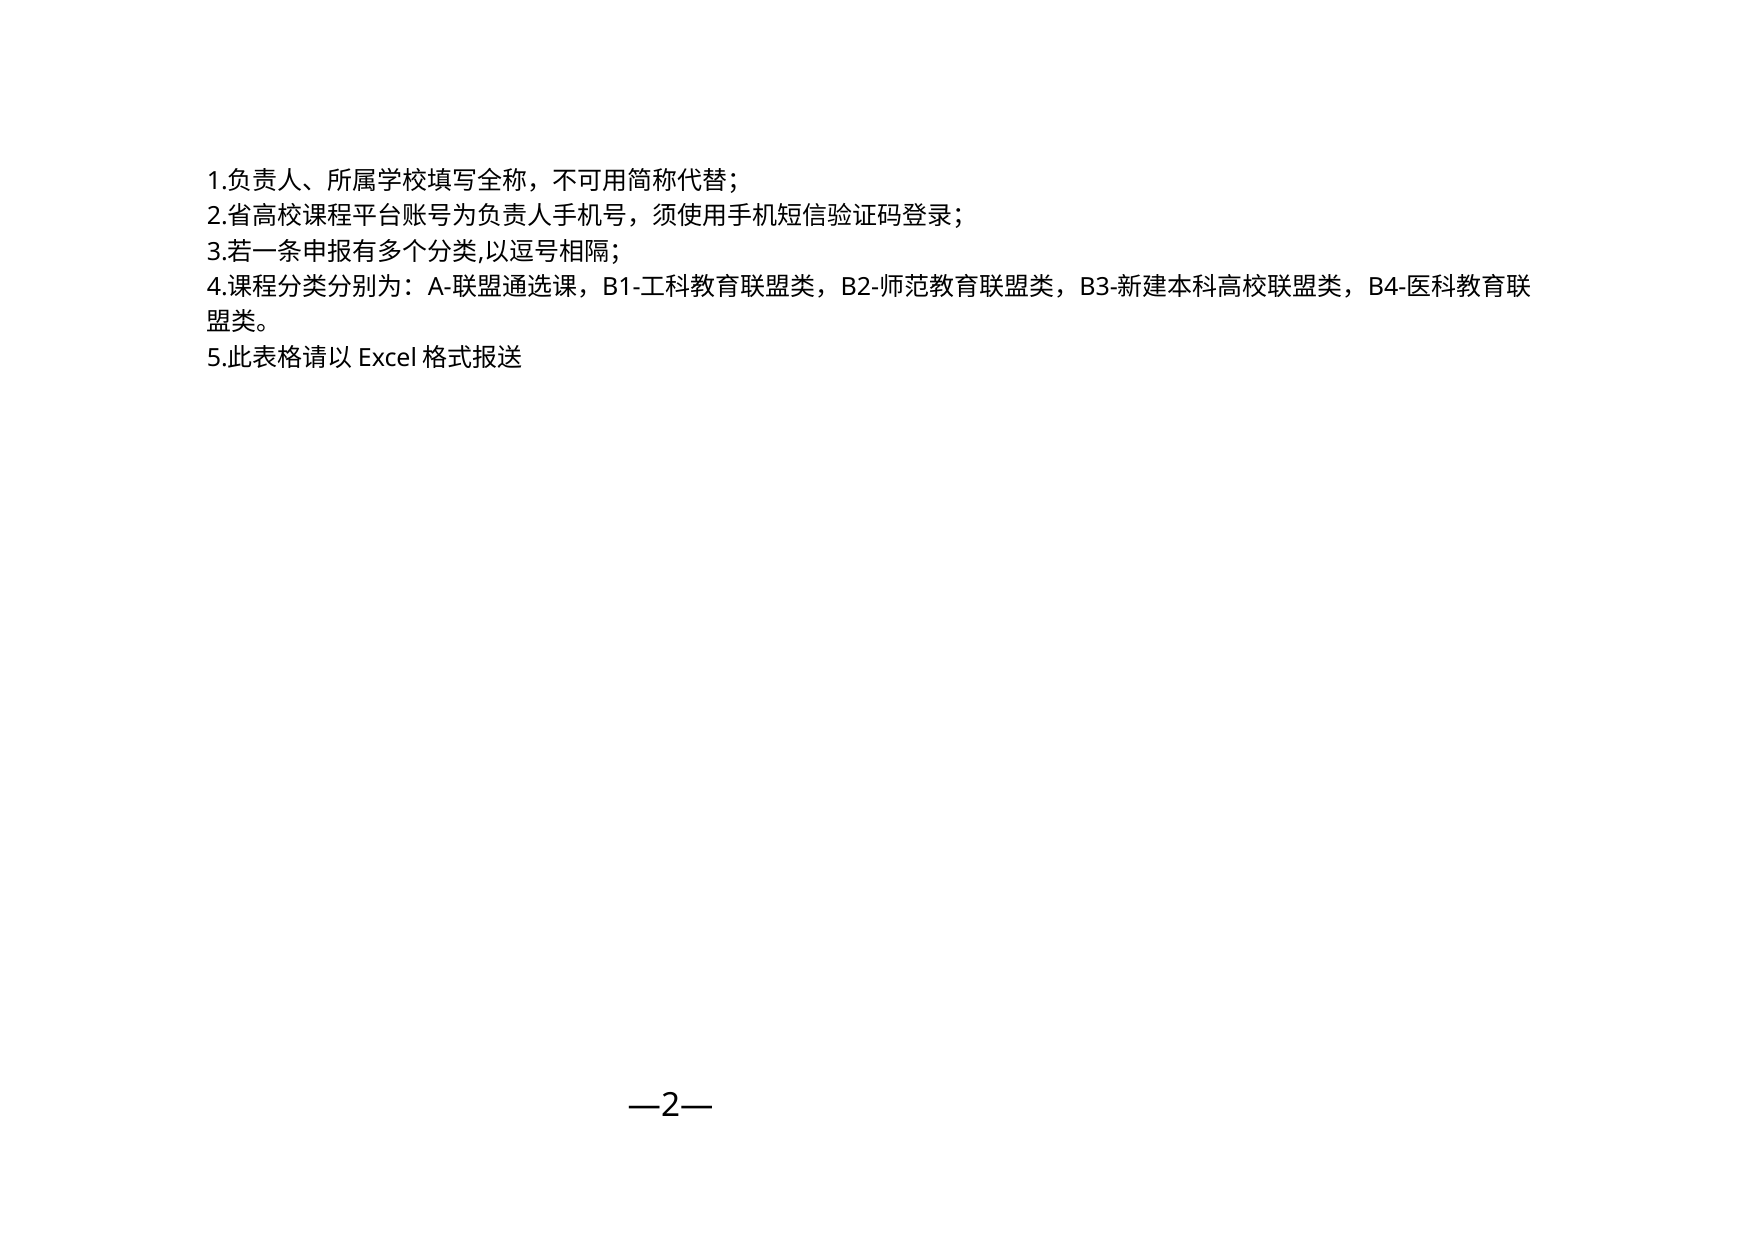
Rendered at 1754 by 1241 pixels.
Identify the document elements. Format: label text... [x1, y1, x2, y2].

text 1.负责人、所属学校填写全称，不可用简称代替； [207, 161, 1535, 196]
text 2.省高校课程平台账号为负责人手机号，须使用手机短信验证码登录； [207, 196, 1535, 232]
text 4.课程分类分别为：A-联盟通选课，B1-工科教育联盟类，B2-师范教育联盟类，B3-新建本科高校联盟类，B4-医科教育联盟类。 [207, 267, 1535, 338]
text 3.若一条申报有多个分类,以逗号相隔； [207, 232, 1535, 267]
text 5.此表格请以Excel格式报送 [207, 338, 1535, 373]
